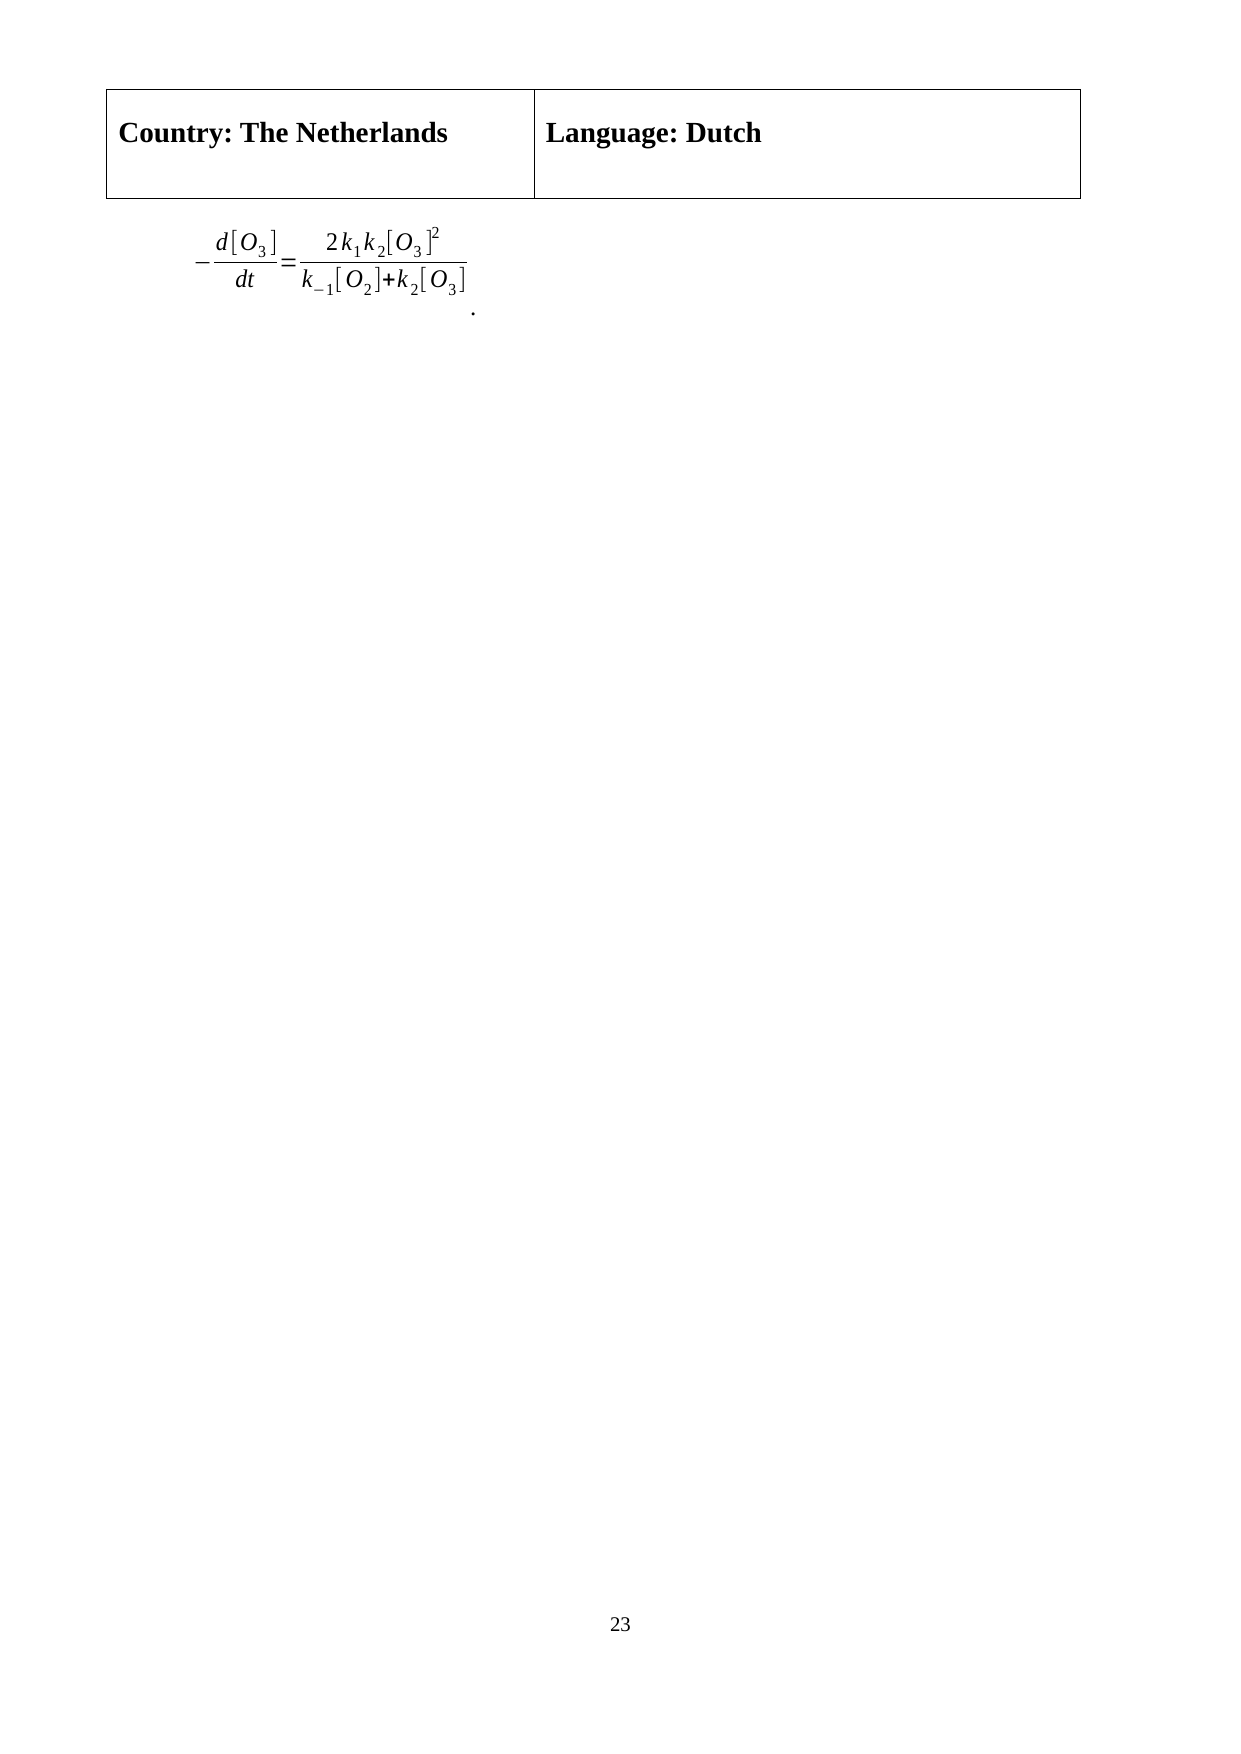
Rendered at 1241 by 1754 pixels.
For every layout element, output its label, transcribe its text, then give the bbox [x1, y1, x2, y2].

text . [118, 224, 1122, 336]
